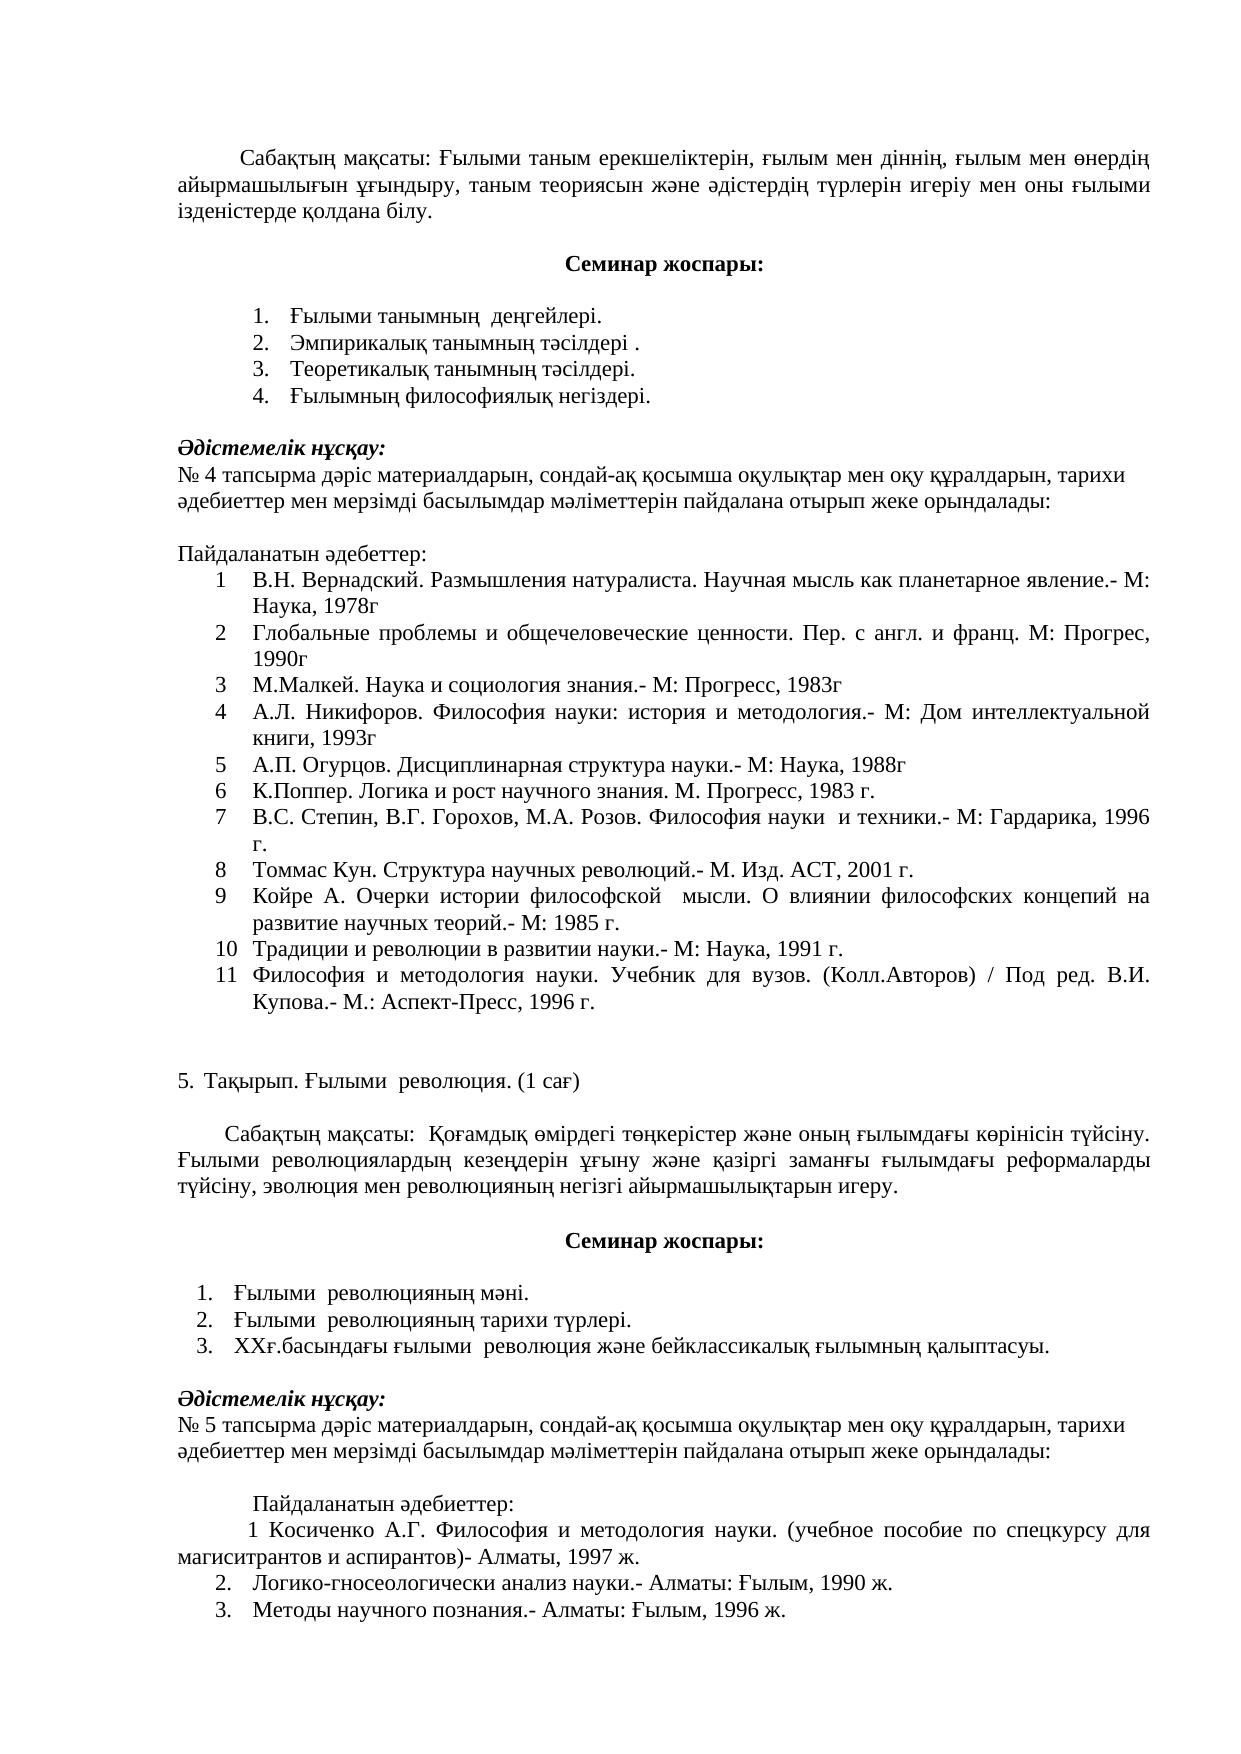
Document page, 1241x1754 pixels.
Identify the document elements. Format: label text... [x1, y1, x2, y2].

table_cell Әдістемелік нұсқау: № 4 тапсырма дәріс материалдарын, сондай-ақ қосымша оқулықтар мен оқу құралдарын, тарихи әдебиеттер мен мерзімді басылымдар мәліметтерін пайдалана отырып жеке орындалады: Пайдаланатын әдебеттер: В.Н. Вернадский. Размышления натуралиста. Научная мысль как планетарное явление.- М: Наука, 1978г Глобальные проблемы и общечеловеческие ценности. Пер. с англ. и франц. М: Прогрес, 1990г М.Малкей. Наука и социология знания.- М: Прогресс, 1983г А.Л. Никифоров. Философия науки: история и методология.- М: Дом интеллектуальной книги, 1993г А.П. Огурцов. Дисциплинарная структура науки.- М: Наука, 1988г К.Поппер. Логика и рост научного знания. М. Прогресс, . В.С. Степин, В.Г. Горохов, М.А. Розов. Философия науки и техники.- М: Гардарика, . Томмас Кун. Структура научных революций.- М. Изд. АСТ, . Койре А. Очерки истории философской мысли. О влиянии философских концепий на развитие научных теорий.- М: . Традиции и революции в развитии науки.- М: Наука, . Философия и методология науки. Учебник для вузов. (Колл.Авторов) / Под ред. В.И. Купова.- М.: Аспект-Пресс, . Тақырып. Ғылыми революция. (1 сағ) Сабақтың мақсаты: Қоғамдық өмірдегі төңкерістер және оның ғылымдағы көрінісін түйсіну. Ғылыми революциялардың кезеңдерін ұғыну және қазіргі заманғы ғылымдағы реформаларды түйсіну, эволюция мен революцияның негізгі айырмашылықтарын игеру. Семинар жоспары: Ғылыми революцияның мәні. Ғылыми революцияның тарихи түрлері. ХХғ.басындағы ғылыми революция және бейклассикалық ғылымның қалыптасуы. [166, 408, 1163, 1358]
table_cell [166, 1359, 1163, 1622]
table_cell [166, 118, 1163, 408]
